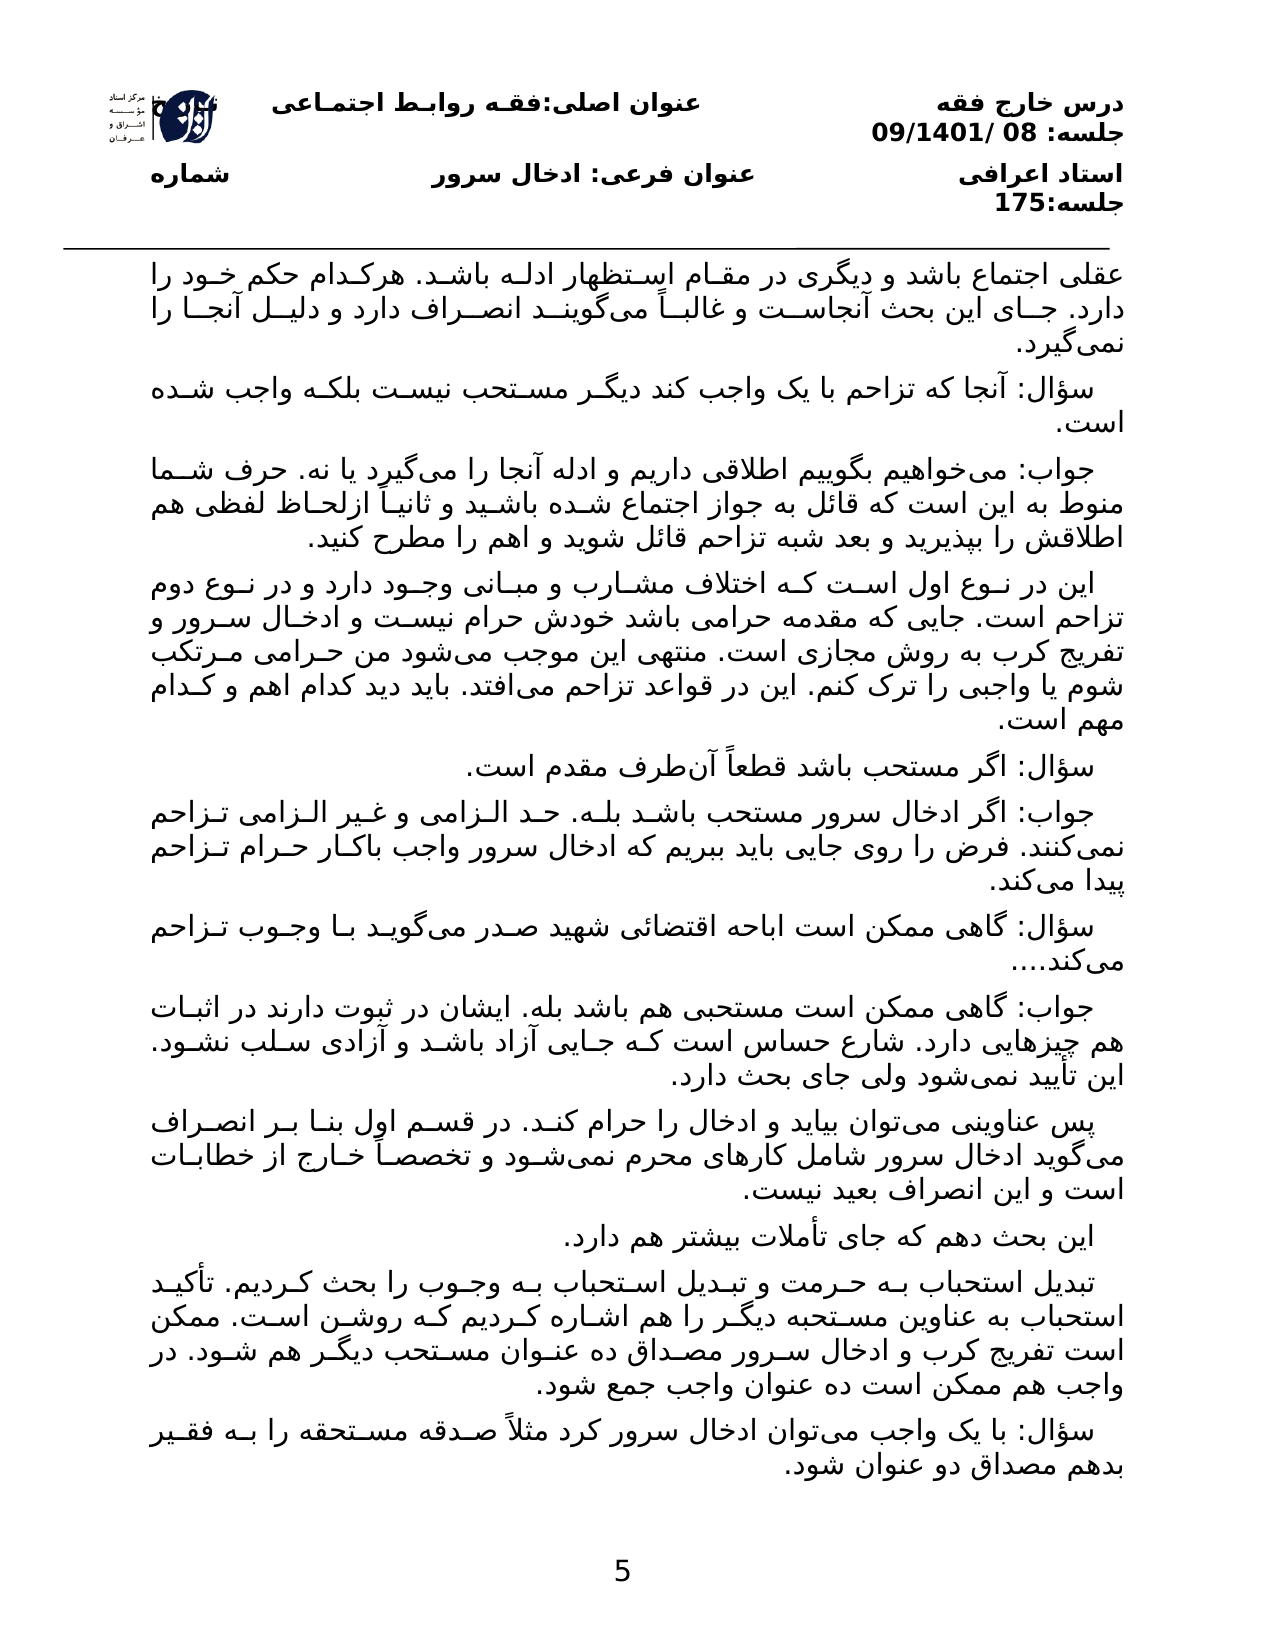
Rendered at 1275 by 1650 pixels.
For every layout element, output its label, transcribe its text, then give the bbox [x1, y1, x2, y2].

text پس عناوینی می‌توان بیاید و ادخال را حرام کند. در قسم اول بنا بر انصراف می‌گوید ادخال سرور شامل کارهای محرم نمی‌شود و تخصصاً خارج از خطابات است و این انصراف بعید نیست. [150, 1104, 1125, 1206]
text سؤال: با یک واجب می‌توان ادخال سرور کرد مثلاً صدقه مستحقه را به فقیر بدهم مصداق دو عنوان شود. [150, 1414, 1125, 1482]
text جواب: اگر ادخال سرور مستحب باشد بله. حد الزامی و غیر الزامی تزاحم نمی‌کنند. فرض را روی جایی باید ببریم که ادخال سرور واجب باکار حرام تزاحم پیدا می‌کند. [150, 795, 1125, 897]
picture [102, 86, 215, 146]
text جواب: گاهی ممکن است مستحبی هم باشد بله. ایشان در ثبوت دارند در اثبات هم چیزهایی دارد. شارع حساس است که جایی آزاد باشد و آزادی سلب نشود. این تأیید نمی‌شود ولی جای بحث دارد. [150, 990, 1125, 1092]
text این بحث دهم که جای تأملات بیشتر هم دارد. [150, 1219, 1125, 1253]
text سؤال: اگر مستحب باشد قطعاً آن‌طرف مقدم است. [150, 749, 1125, 783]
text جواب: می‌خواهیم بگوییم اطلاقی داریم و ادله آنجا را می‌گیرد یا نه. حرف شما منوط به این است که قائل به جواز اجتماع شده باشید و ثانیاً ازلحاظ لفظی هم اطلاقش را بپذیرید و بعد شبه تزاحم قائل شوید و اهم را مطرح کنید. [150, 452, 1125, 554]
text سؤال: گاهی ممکن است اباحه اقتضائی شهید صدر می‌گوید با وجوب تزاحم می‌کند.... [150, 910, 1125, 978]
text سؤال: آنجا که تزاحم با یک واجب کند دیگر مستحب نیست بلکه واجب شده است. [150, 372, 1125, 440]
text تبدیل استحباب به حرمت و تبدیل استحباب به وجوب را بحث کردیم. تأکید استحباب به عناوین مستحبه دیگر را هم اشاره کردیم که روشن است. ممکن است تفریج کرب و ادخال سرور مصداق ده عنوان مستحب دیگر هم شود. در واجب هم ممکن است ده عنوان واجب جمع شود. [150, 1265, 1125, 1401]
text این در نوع اول است که اختلاف مشارب و مبانی وجود دارد و در نوع دوم تزاحم است. جایی که مقدمه حرامی باشد خودش حرام نیست و ادخال سرور و تفریج کرب به روش مجازی است. منتهی این موجب می‌شود من حرامی مرتکب شوم یا واجبی را ترک کنم. این در قواعد تزاحم می‌افتد. باید دید کدام اهم و کدام مهم است. [150, 567, 1125, 736]
